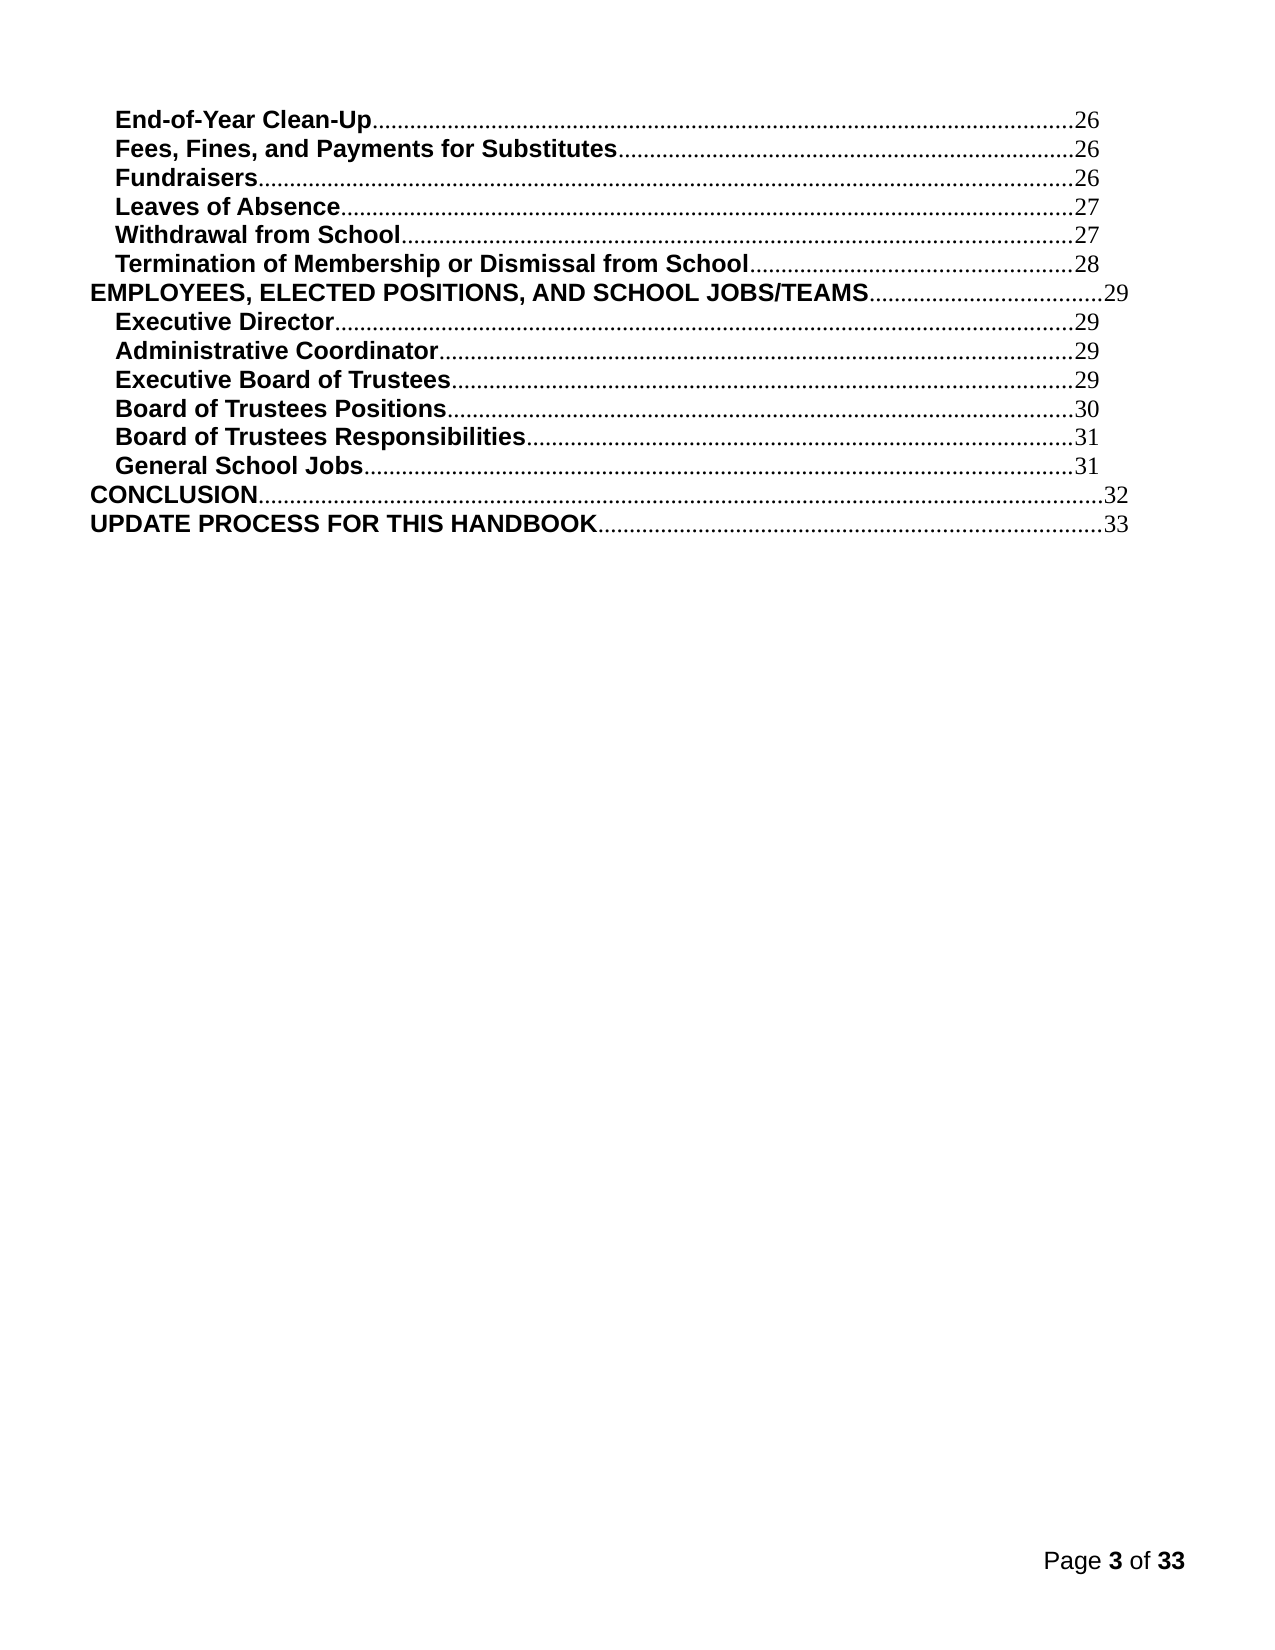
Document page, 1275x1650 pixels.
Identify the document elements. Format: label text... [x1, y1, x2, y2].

text Administrative Coordinator 29 [115, 336, 1185, 365]
text General School Jobs 31 [115, 451, 1185, 480]
text Executive Board of Trustees 29 [115, 365, 1185, 393]
text EMPLOYEES, ELECTED POSITIONS, AND SCHOOL JOBS/TEAMS 29 [90, 278, 1185, 307]
text UPDATE PROCESS FOR THIS HANDBOOK 33 [90, 509, 1185, 538]
text Leaves of Absence 27 [115, 192, 1185, 220]
text Termination of Membership or Dismissal from School 28 [115, 249, 1185, 278]
text Board of Trustees Responsibilities 31 [115, 422, 1185, 451]
text Withdrawal from School 27 [115, 220, 1185, 249]
text End-of-Year Clean-Up 26 [115, 105, 1185, 134]
text Fundraisers 26 [115, 163, 1185, 192]
text Executive Director 29 [115, 307, 1185, 336]
text Fees, Fines, and Payments for Substitutes 26 [115, 134, 1185, 163]
text Board of Trustees Positions 30 [115, 393, 1185, 422]
text CONCLUSION 32 [90, 480, 1185, 509]
